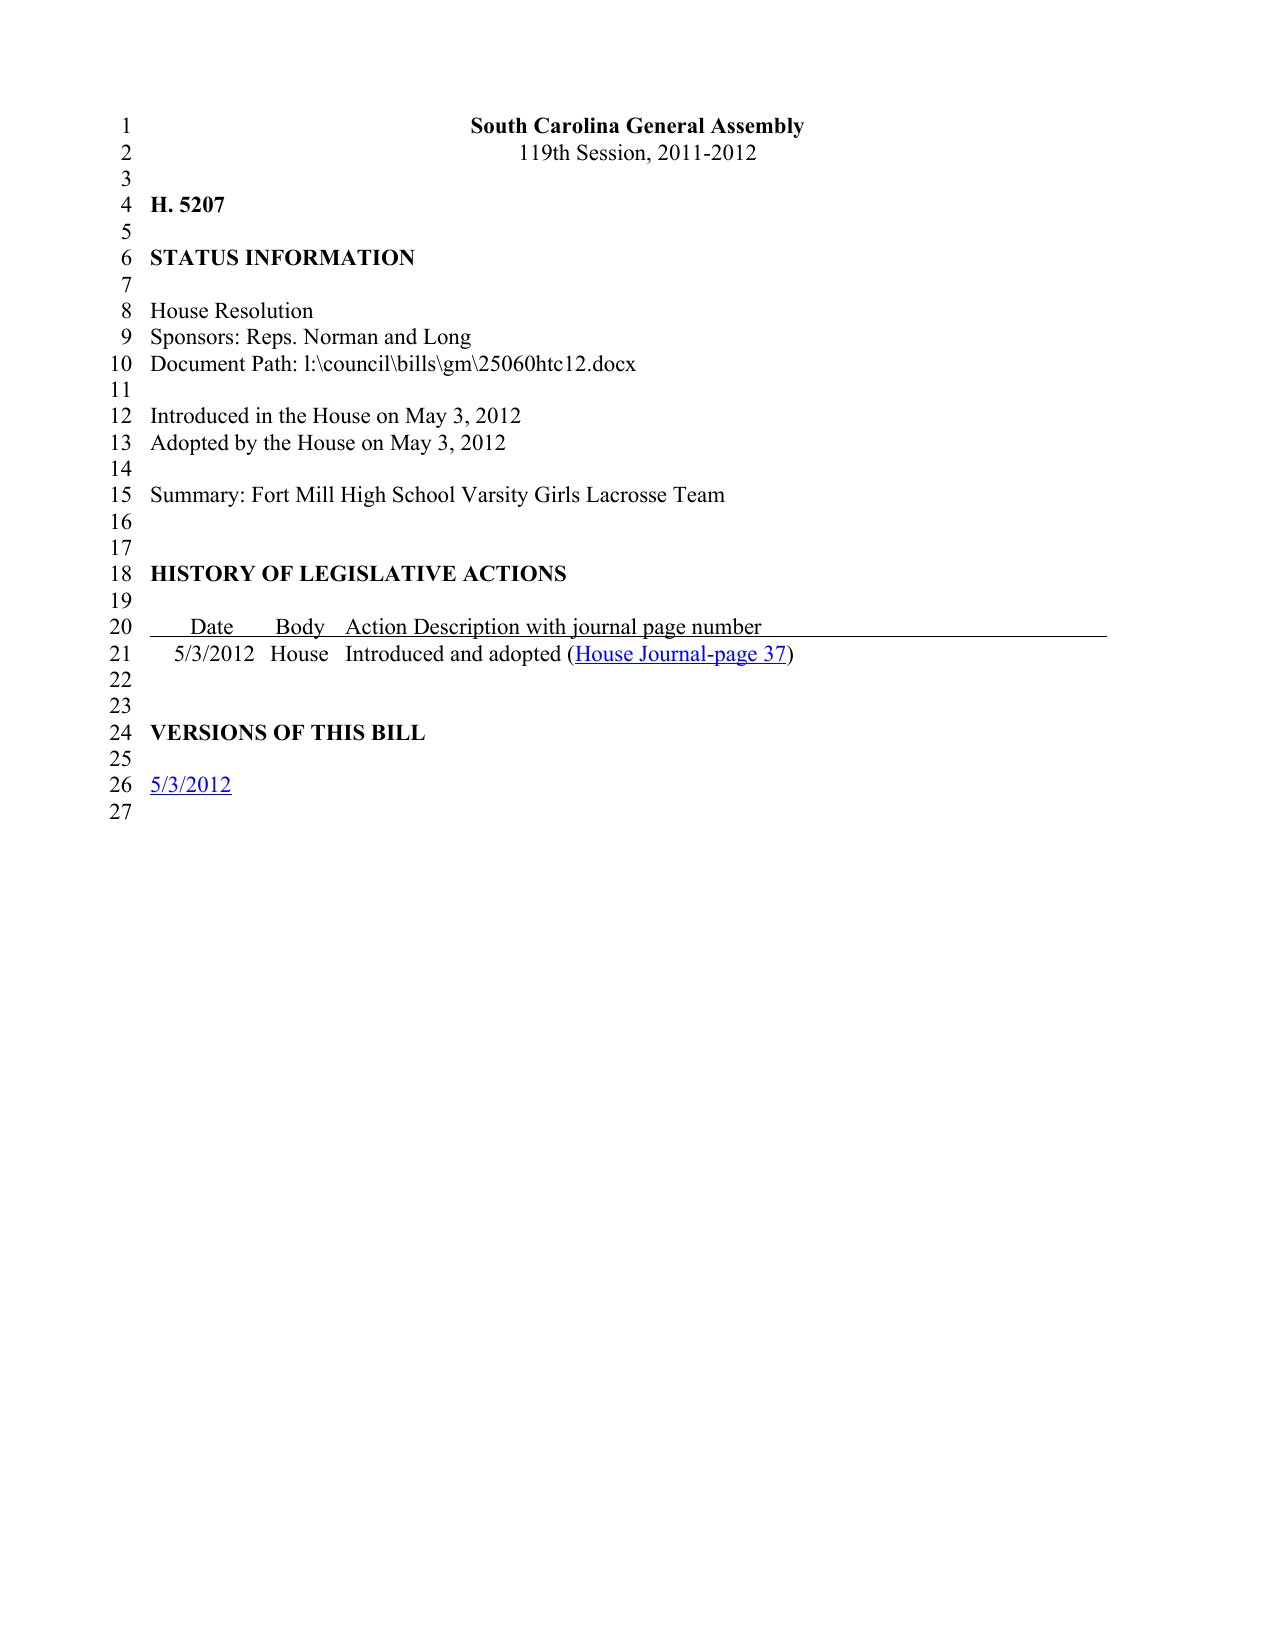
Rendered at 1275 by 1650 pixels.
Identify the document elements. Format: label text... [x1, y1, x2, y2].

text South Carolina General Assembly [150, 112, 1125, 139]
text VERSIONS OF THIS BILL [150, 719, 1125, 745]
text Summary: Fort Mill High School Varsity Girls Lacrosse Team [150, 481, 1125, 508]
text Introduced in the House on May 3, 2012 [150, 402, 1125, 429]
text House Resolution [150, 297, 1125, 323]
text Date Body Action Description with journal page number [150, 613, 1125, 639]
text STATUS INFORMATION [150, 244, 1125, 271]
text HISTORY OF LEGISLATIVE ACTIONS [150, 561, 1125, 587]
text Sponsors: Reps. Norman and Long [150, 323, 1125, 350]
text 5/3/2012 [150, 771, 1125, 798]
text H. 5207 [150, 192, 1125, 218]
text 5/3/2012 House Introduced and adopted (House Journal-page 37) [150, 639, 1125, 666]
text Document Path: l:\council\bills\gm\25060htc12.docx [150, 350, 1125, 376]
text 119th Session, 2011-2012 [150, 139, 1125, 165]
text Adopted by the House on May 3, 2012 [150, 429, 1125, 455]
